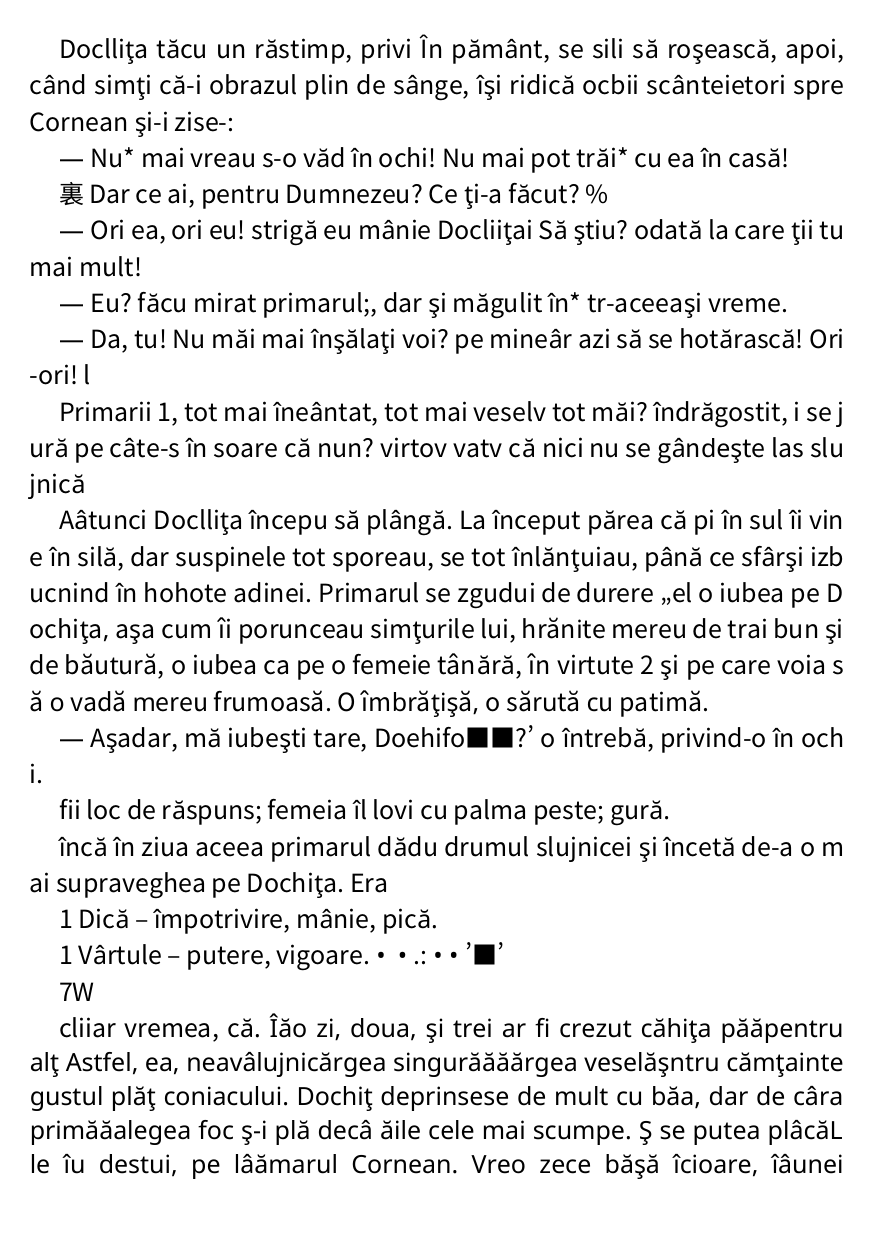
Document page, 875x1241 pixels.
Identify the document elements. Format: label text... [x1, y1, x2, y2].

text 裏Dar ce ai, pentru Dumnezeu? Ce ţi-a făcut? % [29, 174, 844, 211]
text încă în ziua aceea primarul dădu drumul slujnicei şi încetă de-a o mai supraveghea pe Dochiţa. Era [29, 827, 844, 899]
text 1 Vârtule – putere, vigoare. • • .: • • ’■’ [29, 936, 844, 972]
text Aâtunci Doclliţa începu să plângă. La început părea că pi în sul îi vine în silă, dar suspinele tot sporeau, se tot înlănţuiau, până ce sfârşi izbucnind în hohote adinei. Primarul se zgudui de durere „el o iubea pe Dochiţa, aşa cum îi porunceau simţurile lui, hrănite mereu de trai bun şi de băutură, o iubea ca pe o femeie tânără, în virtute 2 şi pe care voia să o vadă mereu frumoasă. O îmbrăţişă, o sărută cu patimă. [29, 501, 844, 718]
text Primarii 1, tot mai îneântat, tot mai veselv tot măi? îndrăgostit, i se jură pe câte-s în soare că nun? virtov vatv că nici nu se gândeşte las slujnică [29, 392, 844, 501]
text — Ori ea, ori eu! strigă eu mânie Docliiţai Să ştiu? odată la care ţii tu mai mult! [29, 211, 844, 283]
text — Aşadar, mă iubeşti tare, Doehifo■■?’ o întrebă, privind-o în ochi. [29, 718, 844, 791]
text fii loc de răspuns; femeia îl lovi cu palma peste; gură. [29, 791, 844, 827]
text — Da, tu! Nu măi mai înşălaţi voi? pe mineâr azi să se hotărască! Ori-ori! l [29, 319, 844, 392]
text — Eu? făcu mirat primarul;, dar şi măgulit în* tr-aceeaşi vreme. [29, 283, 844, 319]
text 7W [29, 972, 844, 1008]
text — Nu* mai vreau s-o văd în ochi! Nu mai pot trăi* cu ea în casă! [29, 138, 844, 174]
text Doclliţa tăcu un răstimp, privi În pământ, se sili să roşească, apoi, când simţi că-i obrazul plin de sânge, îşi ridică ocbii scânteietori spre Cornean şi-i zise-: [29, 29, 844, 138]
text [29, 1008, 844, 1181]
text 1 Dică – împotrivire, mânie, pică. [29, 899, 844, 936]
